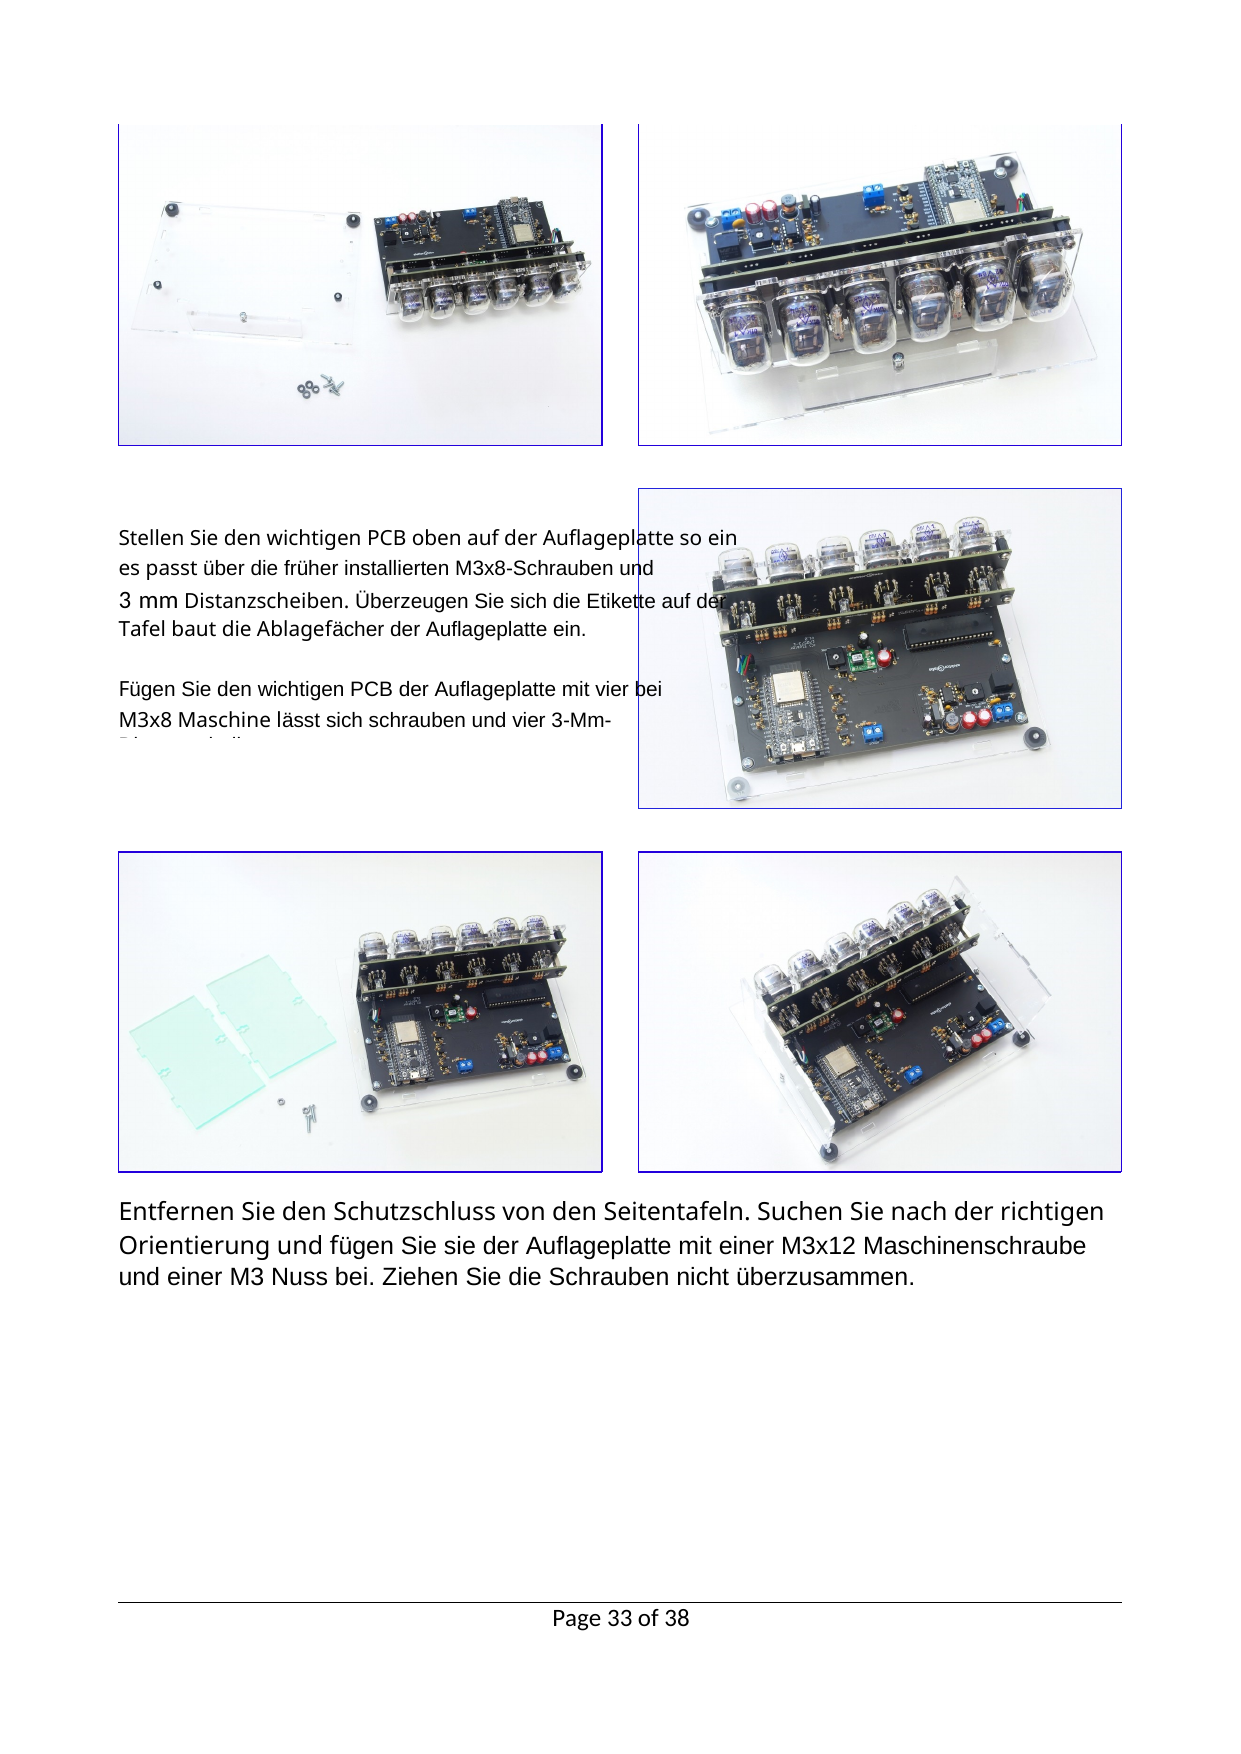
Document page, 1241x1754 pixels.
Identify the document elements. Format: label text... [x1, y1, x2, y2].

picture [639, 125, 1121, 445]
picture [639, 489, 1121, 808]
picture [119, 125, 601, 445]
picture [119, 853, 601, 1171]
text Entfernen Sie den Schutzschluss von den Seitentafeln. Suchen Sie nach der richtigen Orientierung und fügen Sie sie der Auflageplatte mit einer M3x12 Maschinenschraube und einer M3 Nuss bei. Ziehen Sie die Schrauben nicht überzusammen. [118, 1194, 1122, 1291]
picture [639, 853, 1121, 1171]
